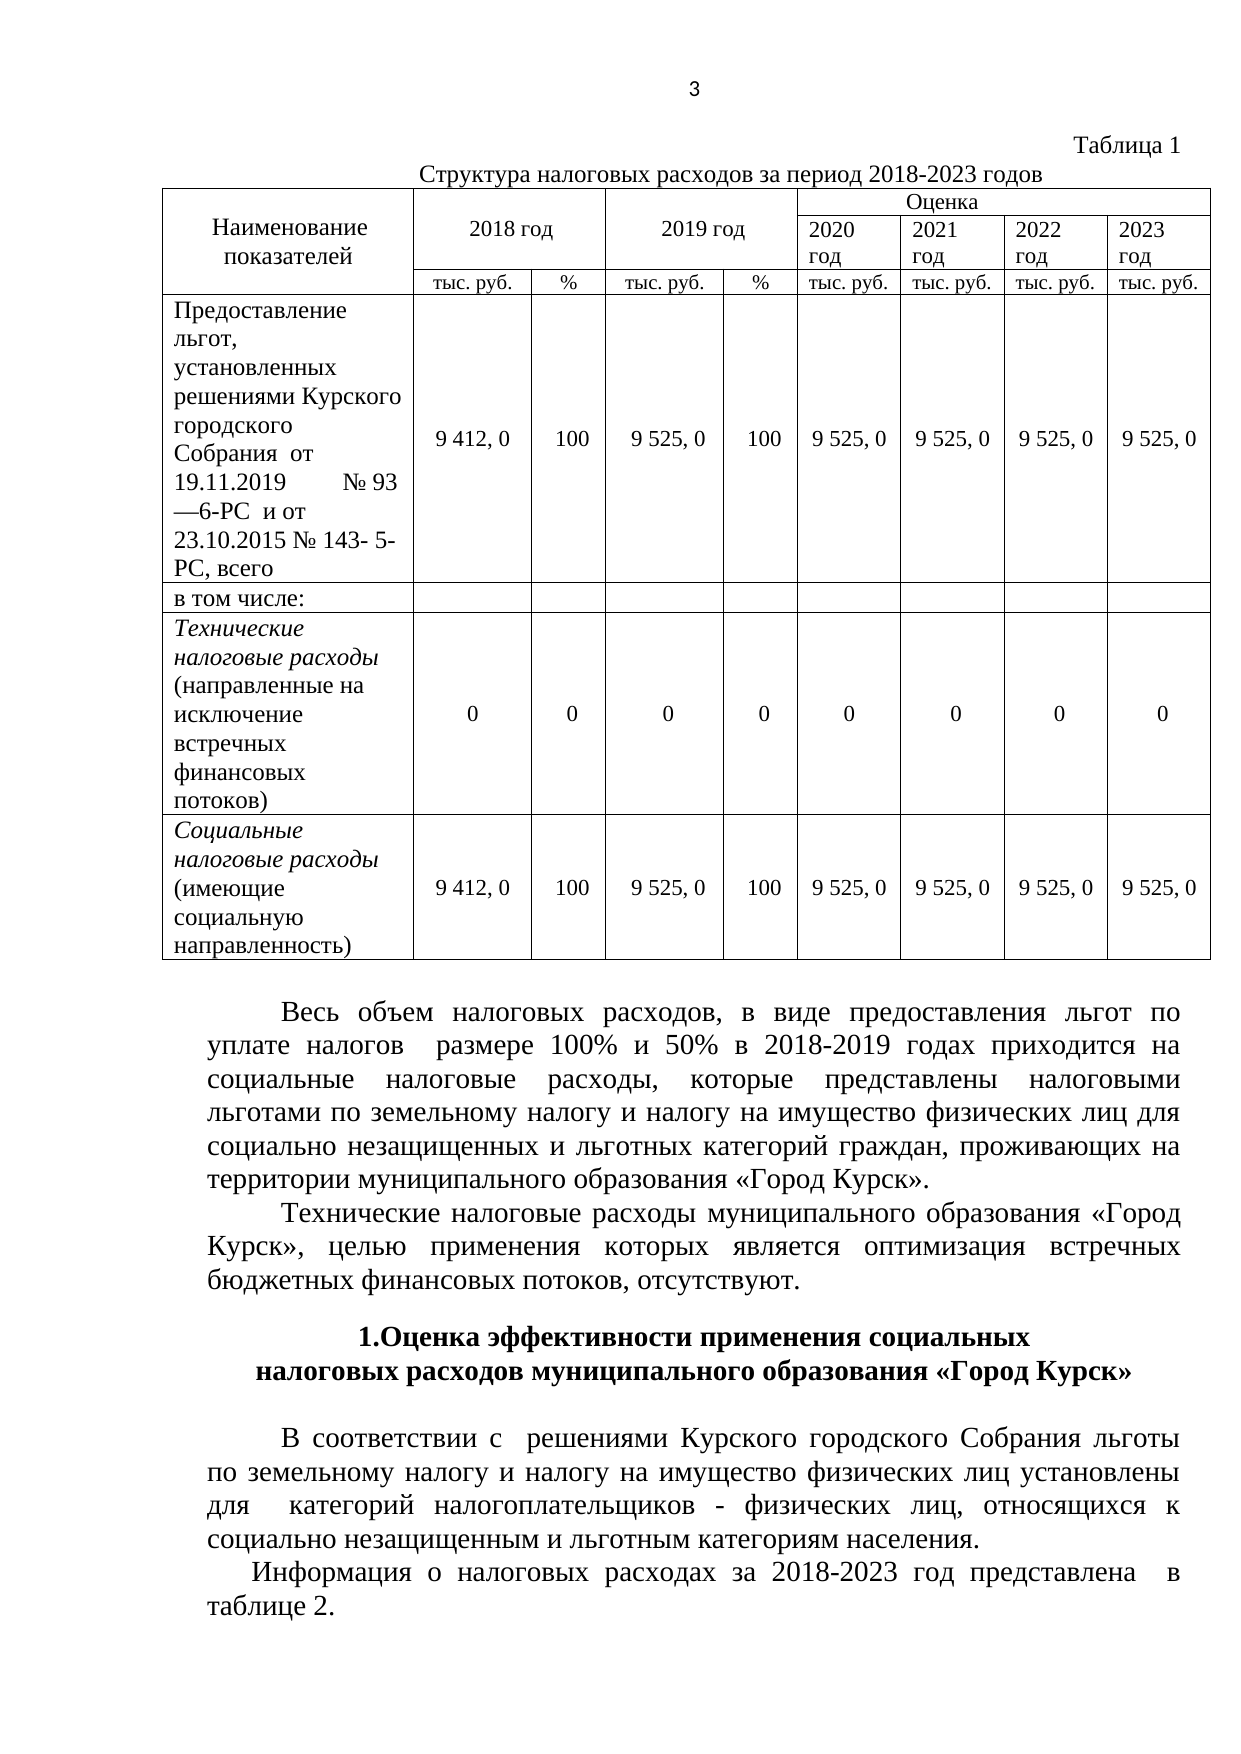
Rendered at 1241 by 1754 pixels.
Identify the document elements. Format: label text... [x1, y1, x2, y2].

table_cell [1108, 583, 1210, 612]
table_cell 100 [532, 295, 605, 582]
table_header 2019 год [606, 189, 797, 268]
table_cell 9 525, 0 [1108, 815, 1210, 959]
table_cell тыс. руб. [1108, 270, 1210, 294]
table_cell 2021 год [901, 216, 1004, 268]
table_cell [798, 583, 900, 612]
text Весь объем налоговых расходов, в виде предоставления льгот по уплате налогов размере 100% и 50% в 2018-2019 годах приходится на социальные налоговые расходы, которые представлены налоговыми льготами по земельному налогу и налогу на имущество физических лиц для социально незащищенных и льготных категорий граждан, проживающих на территории муниципального образования «Город Курск». [207, 994, 1181, 1195]
table_cell 9 525, 0 [798, 815, 900, 959]
table_cell тыс. руб. [1005, 270, 1107, 294]
table_cell 9 412, 0 [414, 815, 531, 959]
text Информация о налоговых расходах за 2018-2023 год представлена в таблице 2. [207, 1554, 1181, 1621]
table_cell % [724, 270, 797, 294]
text 1.Оценка эффективности применения социальных [207, 1319, 1181, 1353]
table_cell 9 525, 0 [901, 815, 1004, 959]
table_cell 9 412, 0 [414, 295, 531, 582]
table_cell 0 [606, 613, 723, 814]
text налоговых расходов муниципального образования «Город Курск» [207, 1353, 1181, 1387]
text Структура налоговых расходов за период 2018-2023 годов [207, 159, 1181, 187]
table_cell тыс. руб. [901, 270, 1004, 294]
table_header Наименование показателей [163, 189, 413, 294]
table_cell 0 [532, 613, 605, 814]
table_cell 0 [798, 613, 900, 814]
table_cell 2020 год [798, 216, 900, 268]
table_cell 100 [532, 815, 605, 959]
table_cell [724, 583, 797, 612]
table_cell [414, 583, 531, 612]
table_header Оценка [798, 189, 1210, 215]
table_cell 100 [724, 815, 797, 959]
table_cell [532, 583, 605, 612]
table_cell тыс. руб. [606, 270, 723, 294]
table_cell 9 525, 0 [1005, 815, 1107, 959]
table_cell Предоставление льгот, установленных решениями Курского городского Собрания от 19.11.2019 № 93—6-РС и от 23.10.2015 № 143- 5-РС, всего [163, 295, 413, 582]
text В соответствии с решениями Курского городского Собрания льготы по земельному налогу и налогу на имущество физических лиц установлены для категорий налогоплательщиков - физических лиц, относящихся к социально незащищенным и льготным категориям населения. [207, 1420, 1181, 1554]
table_cell 0 [724, 613, 797, 814]
table_cell 2023 год [1108, 216, 1210, 268]
text Технические налоговые расходы муниципального образования «Город Курск», целью применения которых является оптимизация встречных бюджетных финансовых потоков, отсутствуют. [207, 1195, 1181, 1296]
table_cell 9 525, 0 [798, 295, 900, 582]
table_cell 0 [901, 613, 1004, 814]
table_cell [606, 583, 723, 612]
table_cell 2022 год [1005, 216, 1107, 268]
table_cell 100 [724, 295, 797, 582]
table_cell 9 525, 0 [1108, 295, 1210, 582]
text Таблица 1 [207, 130, 1181, 159]
table_cell 9 525, 0 [606, 295, 723, 582]
table_cell 9 525, 0 [1005, 295, 1107, 582]
table_cell % [532, 270, 605, 294]
table_cell [901, 583, 1004, 612]
table_cell 0 [1108, 613, 1210, 814]
table_cell 9 525, 0 [606, 815, 723, 959]
table_cell 9 525, 0 [901, 295, 1004, 582]
table_cell 0 [1005, 613, 1107, 814]
table_cell тыс. руб. [414, 270, 531, 294]
table_header 2018 год [414, 189, 605, 268]
table_cell [1005, 583, 1107, 612]
table_cell Социальные налоговые расходы (имеющие социальную направленность) [163, 815, 413, 959]
table_cell Технические налоговые расходы (направленные на исключение встречных финансовых потоков) [163, 613, 413, 814]
table_cell в том числе: [163, 583, 413, 612]
table_cell тыс. руб. [798, 270, 900, 294]
table_cell 0 [414, 613, 531, 814]
